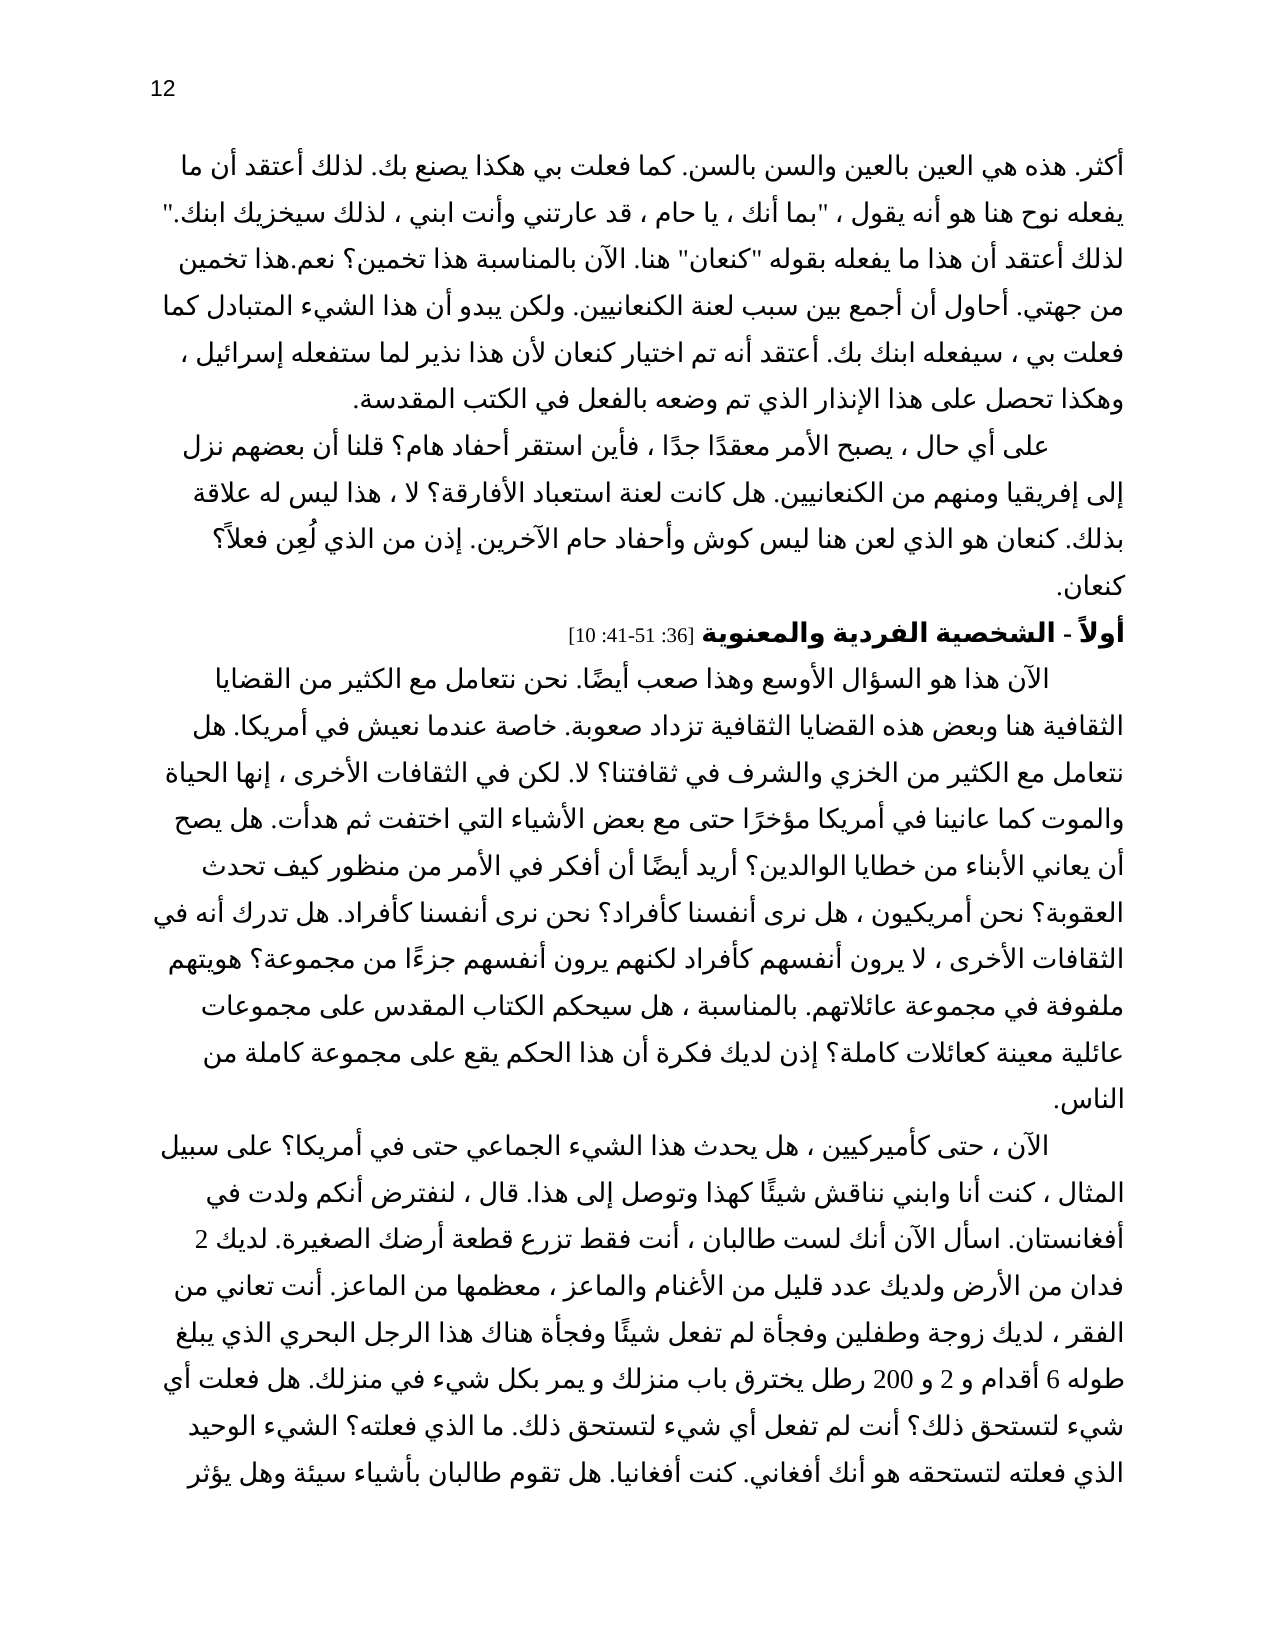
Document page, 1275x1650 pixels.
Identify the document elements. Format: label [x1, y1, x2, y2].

text [150, 150, 1125, 1488]
